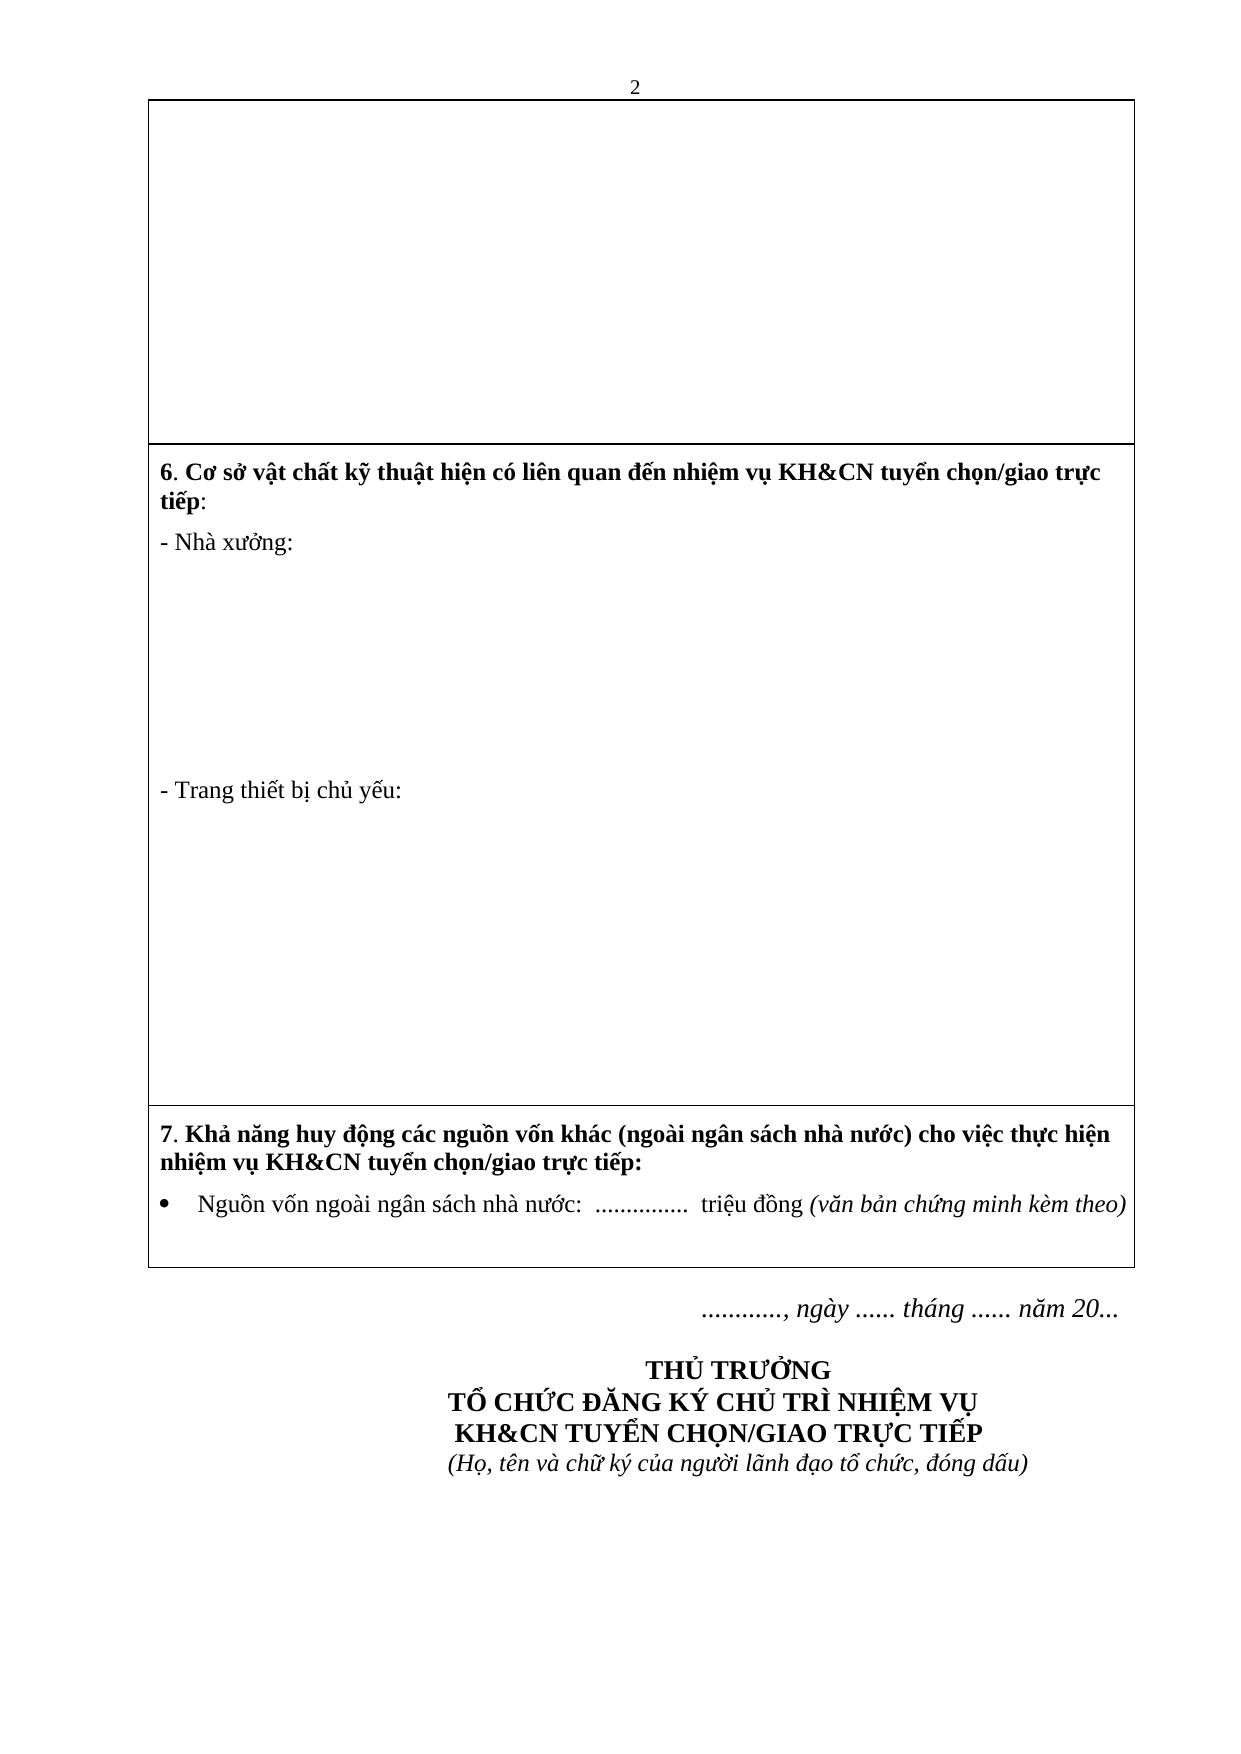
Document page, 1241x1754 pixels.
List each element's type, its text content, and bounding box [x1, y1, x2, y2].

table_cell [149, 101, 1134, 443]
text KH&CN TUYỂN CHỌN/GIAO TRỰC TIẾP [448, 1417, 1122, 1448]
text THỦ TRƯỞNG [148, 1354, 1122, 1386]
table_cell 7. Khả năng huy động các nguồn vốn khác (ngoài ngân sách nhà nước) cho việc thực hiện nhiệm vụ KH&CN tuyển chọn/giao trực tiếp: Nguồn vốn ngoài ngân sách nhà nước: ............... triệu đồng (văn bản chứng minh kèm theo) [149, 1106, 1134, 1267]
text TỔ CHỨC ĐĂNG KÝ CHỦ TRÌ NHIỆM VỤ [448, 1386, 1122, 1417]
table_cell 6. Cơ sở vật chất kỹ thuật hiện có liên quan đến nhiệm vụ KH&CN tuyển chọn/giao trực tiếp: - Nhà xưởng: - Trang thiết bị chủ yếu: [149, 445, 1134, 1105]
text (Họ, tên và chữ ký của người lãnh đạo tổ chức, đóng dấu) [148, 1448, 1122, 1477]
text ............, ngày ...... tháng ...... năm 20... [148, 1292, 1122, 1323]
